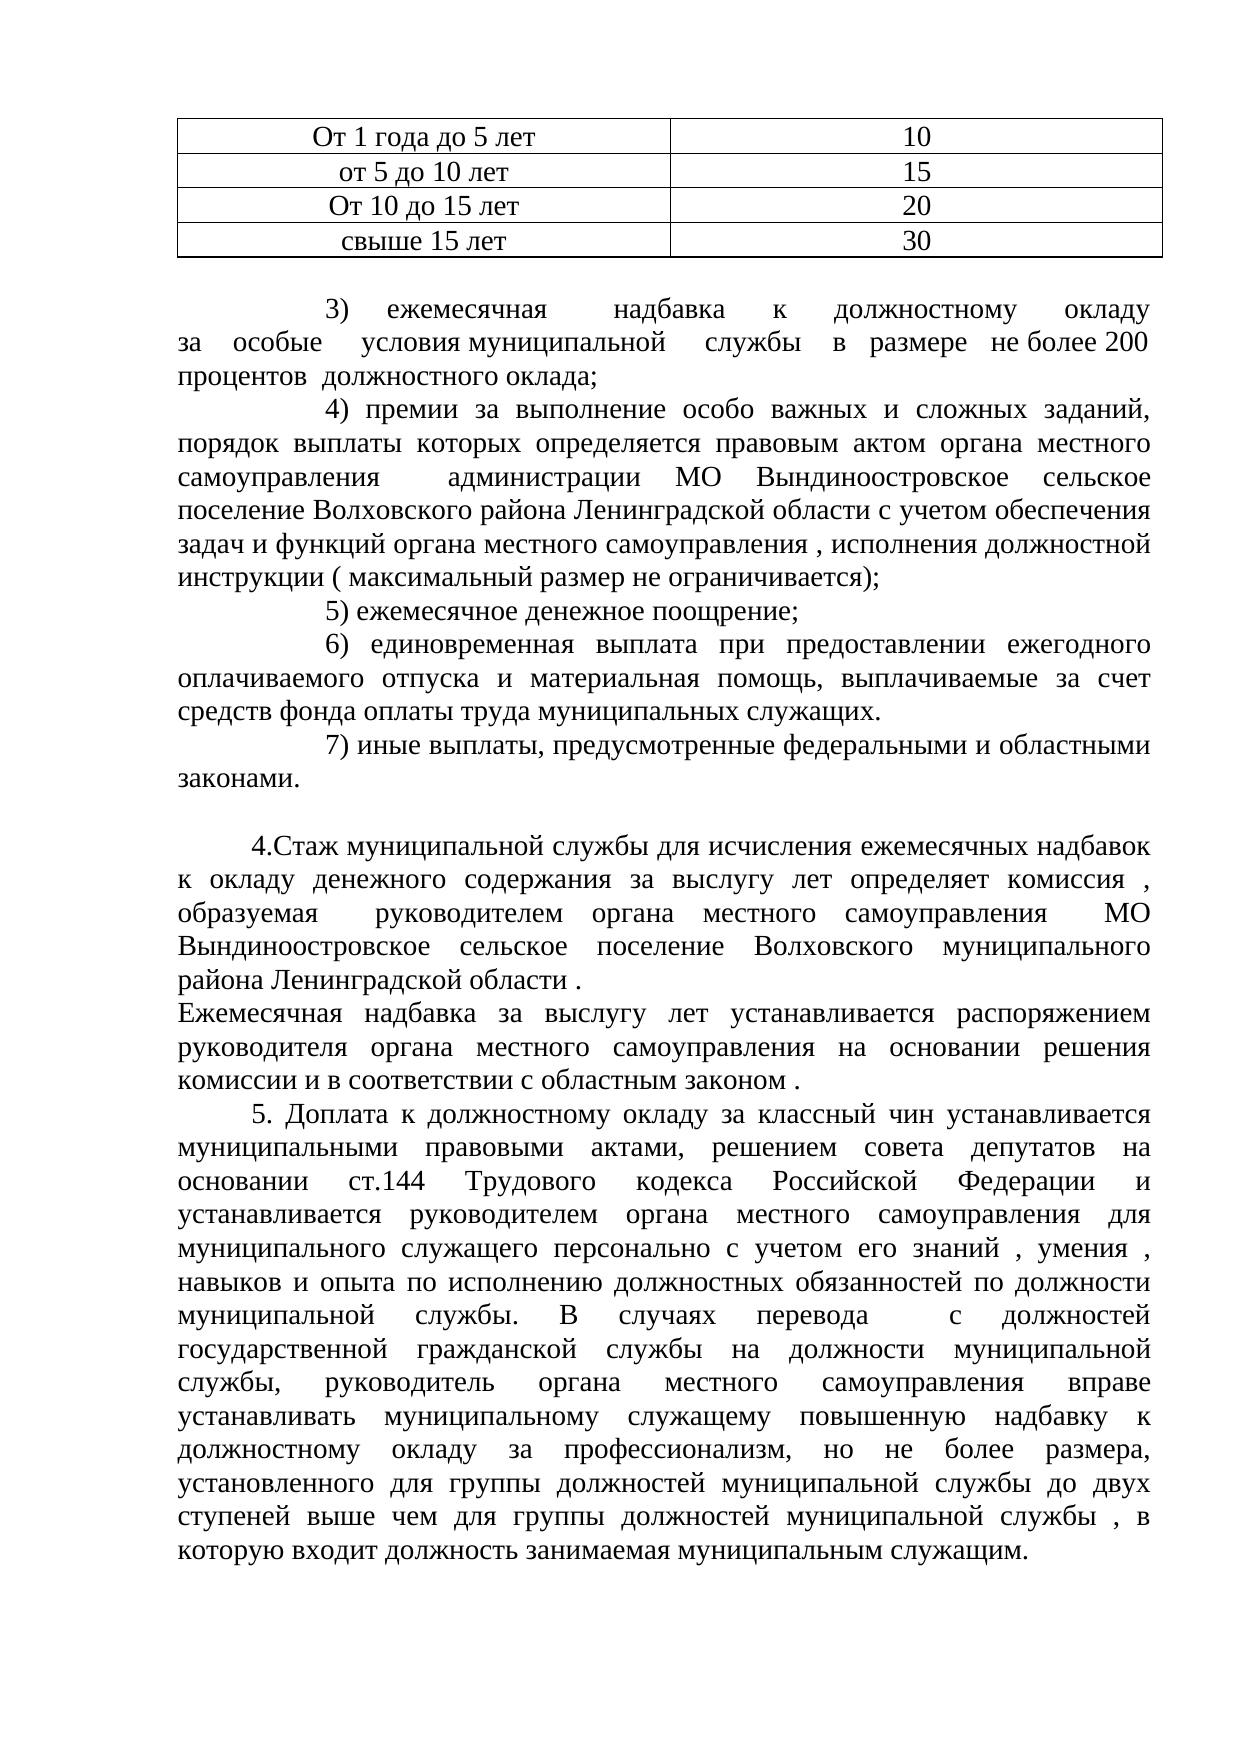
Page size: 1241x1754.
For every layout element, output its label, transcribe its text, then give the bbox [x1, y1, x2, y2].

text 7) иные выплаты, предусмотренные федеральными и областными законами. [177, 727, 1152, 794]
table_cell От 1 года до 5 лет [178, 119, 670, 153]
table_cell свыше 15 лет [178, 223, 670, 256]
text 3) ежемесячная надбавка к должностному окладу за особые условия муниципальной службы в размере не более 200 процентов должностного оклада; [177, 291, 1152, 392]
text 5. Доплата к должностному окладу за классный чин устанавливается муниципальными правовыми актами, решением совета депутатов на основании ст.144 Трудового кодекса Российской Федерации и устанавливается руководителем органа местного самоуправления для муниципального служащего персонально с учетом его знаний , умения , навыков и опыта по исполнению должностных обязанностей по должности муниципальной службы. В случаях перевода с должностей государственной гражданской службы на должности муниципальной службы, руководитель органа местного самоуправления вправе устанавливать муниципальному служащему повышенную надбавку к должностному окладу за профессионализм, но не более размера, установленного для группы должностей муниципальной службы до двух ступеней выше чем для группы должностей муниципальной службы , в которую входит должность занимаемая муниципальным служащим. [177, 1096, 1152, 1566]
table_cell От 10 до 15 лет [178, 188, 670, 222]
table_cell 30 [671, 223, 1162, 256]
table_cell 15 [671, 154, 1162, 187]
text Ежемесячная надбавка за выслугу лет устанавливается распоряжением руководителя органа местного самоуправления на основании решения комиссии и в соответствии с областным законом . [177, 995, 1152, 1096]
table_cell от 5 до 10 лет [178, 154, 670, 187]
text 4.Стаж муниципальной службы для исчисления ежемесячных надбавок к окладу денежного содержания за выслугу лет определяет комиссия , образуемая руководителем органа местного самоуправления МО Вындиноостровское сельское поселение Волховского муниципального района Ленинградской области . [177, 828, 1152, 995]
table_cell 20 [671, 188, 1162, 222]
text 4) премии за выполнение особо важных и сложных заданий, порядок выплаты которых определяется правовым актом органа местного самоуправления администрации МО Вындиноостровское сельское поселение Волховского района Ленинградской области с учетом обеспечения задач и функций органа местного самоуправления , исполнения должностной инструкции ( максимальный размер не ограничивается); [177, 392, 1152, 593]
text 6) единовременная выплата при предоставлении ежегодного оплачиваемого отпуска и материальная помощь, выплачиваемые за счет средств фонда оплаты труда муниципальных служащих. [177, 626, 1152, 727]
text 5) ежемесячное денежное поощрение; [177, 593, 1152, 626]
table_cell 10 [671, 119, 1162, 153]
